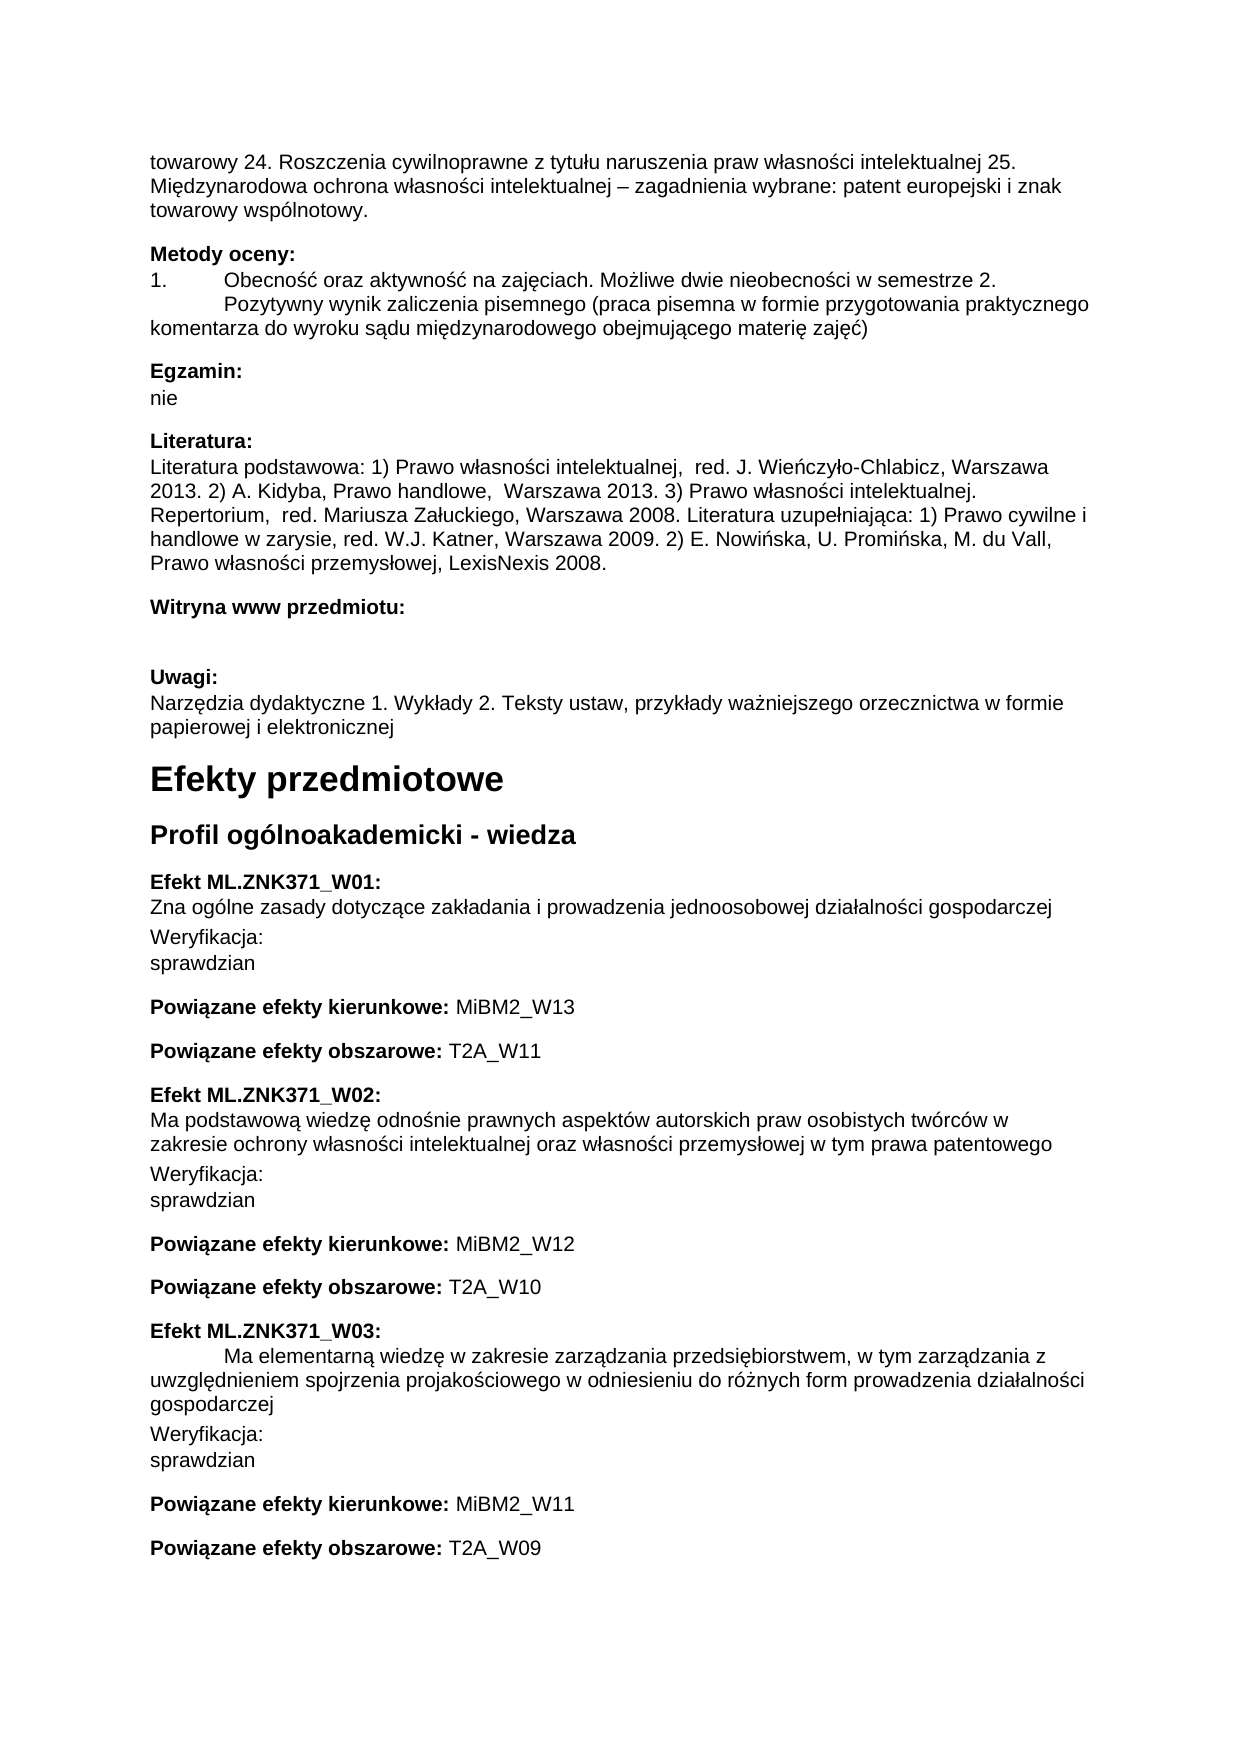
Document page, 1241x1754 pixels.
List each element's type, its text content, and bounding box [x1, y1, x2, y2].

text Weryfikacja: [150, 1162, 1090, 1186]
text Egzamin: [150, 359, 1090, 383]
text sprawdzian [150, 1188, 1090, 1212]
text sprawdzian [150, 1448, 1090, 1472]
text Literatura: [150, 429, 1090, 453]
text nie [150, 385, 1090, 409]
text Ma elementarną wiedzę w zakresie zarządzania przedsiębiorstwem, w tym zarządzania z uwzględnieniem spojrzenia projakościowego w odniesieniu do różnych form prowadzenia działalności gospodarczej [150, 1344, 1090, 1416]
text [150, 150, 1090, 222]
text Powiązane efekty obszarowe: T2A_W09 [150, 1536, 1090, 1559]
text Efekt ML.ZNK371_W02: [150, 1082, 1090, 1106]
text Ma podstawową wiedzę odnośnie prawnych aspektów autorskich praw osobistych twórców w zakresie ochrony własności intelektualnej oraz własności przemysłowej w tym prawa patentowego [150, 1107, 1090, 1155]
text Powiązane efekty kierunkowe: MiBM2_W11 [150, 1492, 1090, 1516]
text Witryna www przedmiotu: [150, 595, 1090, 619]
text Efekt ML.ZNK371_W01: [150, 870, 1090, 894]
text Powiązane efekty obszarowe: T2A_W11 [150, 1039, 1090, 1063]
text 1. Obecność oraz aktywność na zajęciach. Możliwe dwie nieobecności w semestrze 2. Pozytywny wynik zaliczenia pisemnego (praca pisemna w formie przygotowania praktycznego komentarza do wyroku sądu międzynarodowego obejmującego materię zajęć) [150, 268, 1090, 339]
text Uwagi: [150, 664, 1090, 688]
text Metody oceny: [150, 242, 1090, 266]
subtitle Efekty przedmiotowe [150, 758, 1090, 799]
text Efekt ML.ZNK371_W03: [150, 1319, 1090, 1343]
text Weryfikacja: [150, 925, 1090, 949]
subtitle Profil ogólnoakademicki - wiedza [150, 819, 1090, 850]
text Powiązane efekty kierunkowe: MiBM2_W13 [150, 995, 1090, 1019]
text Powiązane efekty obszarowe: T2A_W10 [150, 1275, 1090, 1299]
text Powiązane efekty kierunkowe: MiBM2_W12 [150, 1231, 1090, 1255]
text Zna ogólne zasady dotyczące zakładania i prowadzenia jednoosobowej działalności gospodarczej [150, 895, 1090, 919]
text Weryfikacja: [150, 1422, 1090, 1446]
text Literatura podstawowa: 1) Prawo własności intelektualnej, red. J. Wieńczyło-Chlabicz, Warszawa 2013. 2) A. Kidyba, Prawo handlowe, Warszawa 2013. 3) Prawo własności intelektualnej. Repertorium, red. Mariusza Załuckiego, Warszawa 2008. Literatura uzupełniająca: 1) Prawo cywilne i handlowe w zarysie, red. W.J. Katner, Warszawa 2009. 2) E. Nowińska, U. Promińska, M. du Vall, Prawo własności przemysłowej, LexisNexis 2008. [150, 455, 1090, 575]
text sprawdzian [150, 951, 1090, 975]
text Narzędzia dydaktyczne 1. Wykłady 2. Teksty ustaw, przykłady ważniejszego orzecznictwa w formie papierowej i elektronicznej [150, 691, 1090, 738]
